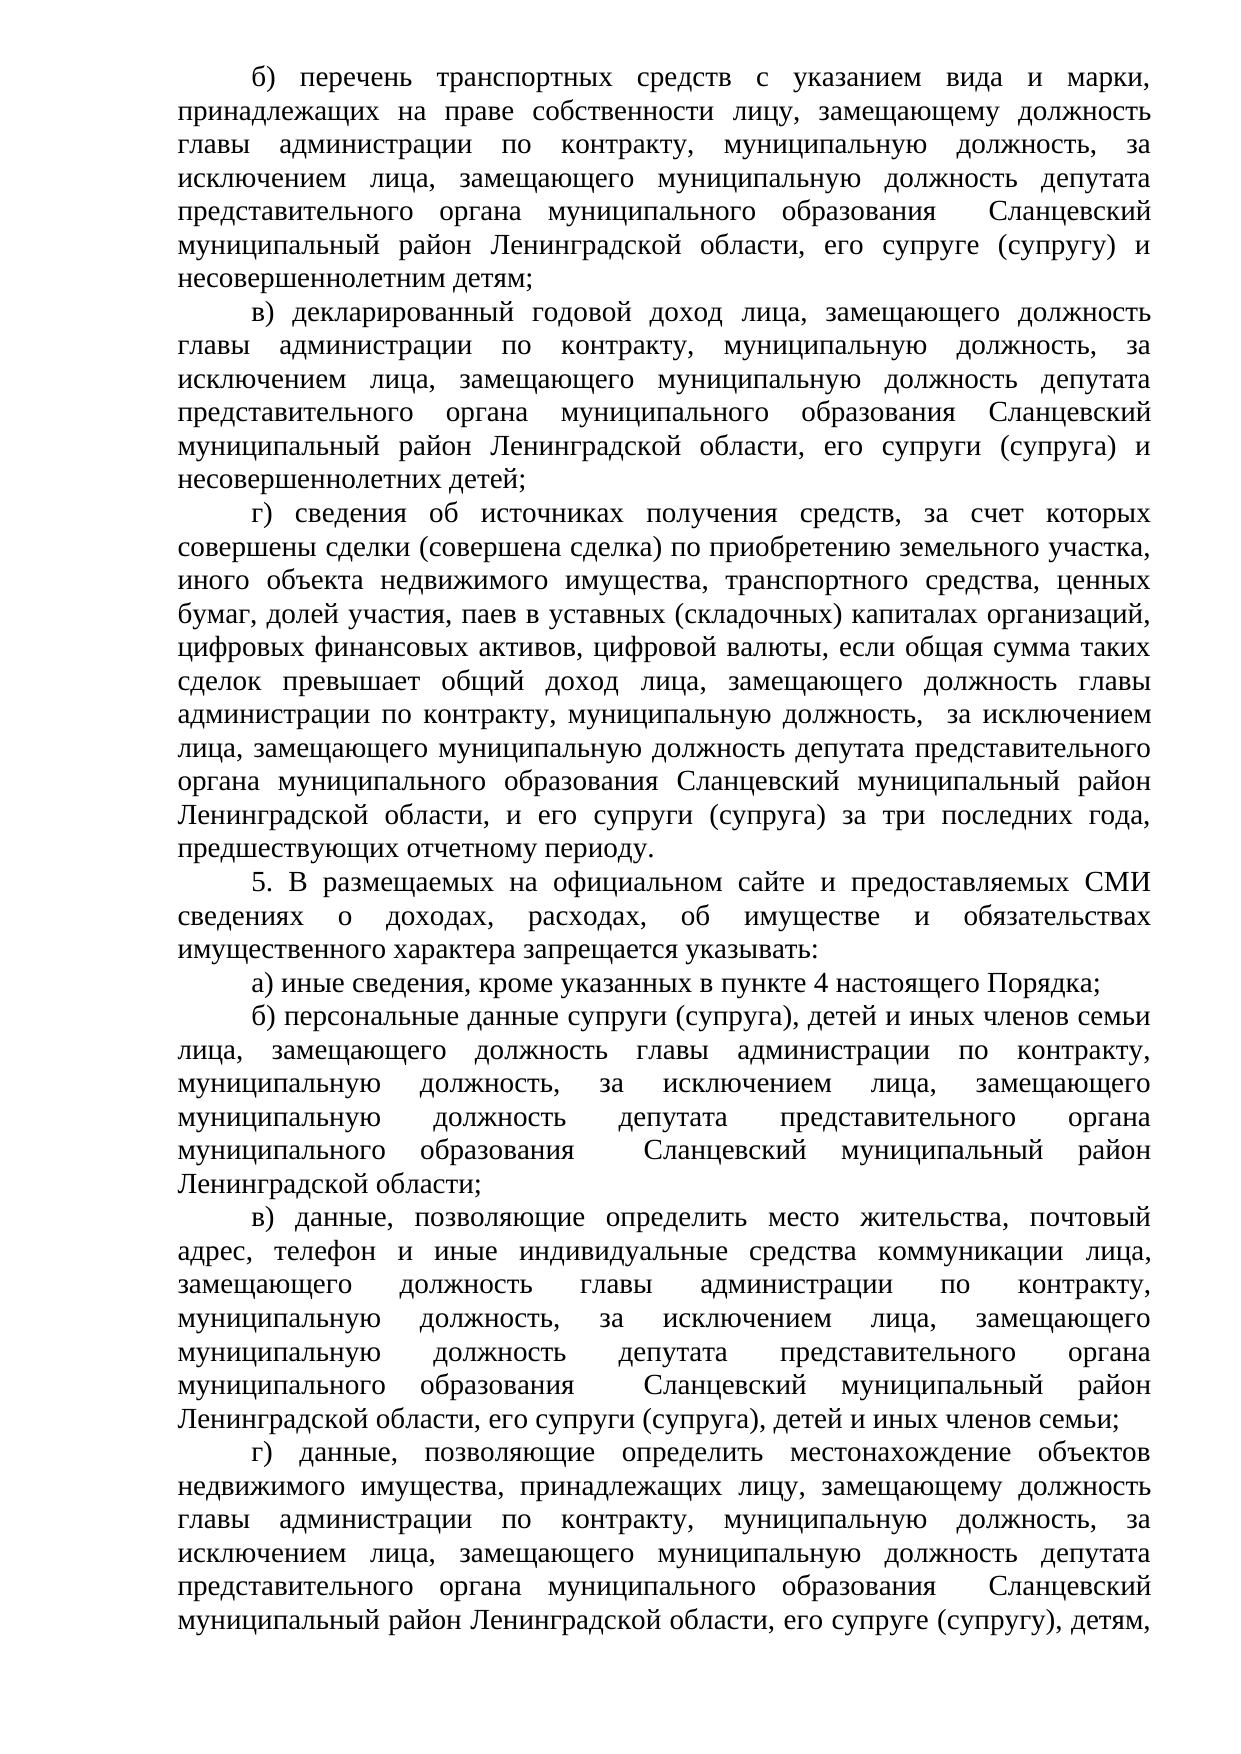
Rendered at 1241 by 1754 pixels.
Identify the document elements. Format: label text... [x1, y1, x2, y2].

text в) данные, позволяющие определить место жительства, почтовый адрес, телефон и иные индивидуальные средства коммуникации лица, замещающего должность главы администрации по контракту, муниципальную должность, за исключением лица, замещающего муниципальную должность депутата представительного органа муниципального образования Сланцевский муниципальный район Ленинградской области, его супруги (супруга), детей и иных членов семьи; [177, 1199, 1152, 1434]
text г) сведения об источниках получения средств, за счет которых совершены сделки (совершена сделка) по приобретению земельного участка, иного объекта недвижимого имущества, транспортного средства, ценных бумаг, долей участия, паев в уставных (складочных) капиталах организаций, цифровых финансовых активов, цифровой валюты, если общая сумма таких сделок превышает общий доход лица, замещающего должность главы администрации по контракту, муниципальную должность, за исключением лица, замещающего муниципальную должность депутата представительного органа муниципального образования Сланцевский муниципальный район Ленинградской области, и его супруги (супруга) за три последних года, предшествующих отчетному периоду. [177, 495, 1152, 864]
text 5. В размещаемых на официальном сайте и предоставляемых СМИ сведениях о доходах, расходах, об имуществе и обязательствах имущественного характера запрещается указывать: [177, 864, 1152, 965]
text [177, 1434, 1152, 1636]
text а) иные сведения, кроме указанных в пункте 4 настоящего Порядка; [177, 965, 1152, 998]
text б) персональные данные супруги (супруга), детей и иных членов семьи лица, замещающего должность главы администрации по контракту, муниципальную должность, за исключением лица, замещающего муниципальную должность депутата представительного органа муниципального образования Сланцевский муниципальный район Ленинградской области; [177, 998, 1152, 1199]
text в) декларированный годовой доход лица, замещающего должность главы администрации по контракту, муниципальную должность, за исключением лица, замещающего муниципальную должность депутата представительного органа муниципального образования Сланцевский муниципальный район Ленинградской области, его супруги (супруга) и несовершеннолетних детей; [177, 294, 1152, 495]
text б) перечень транспортных средств с указанием вида и марки, принадлежащих на праве собственности лицу, замещающему должность главы администрации по контракту, муниципальную должность, за исключением лица, замещающего муниципальную должность депутата представительного органа муниципального образования Сланцевский муниципальный район Ленинградской области, его супруге (супругу) и несовершеннолетним детям; [177, 59, 1152, 294]
